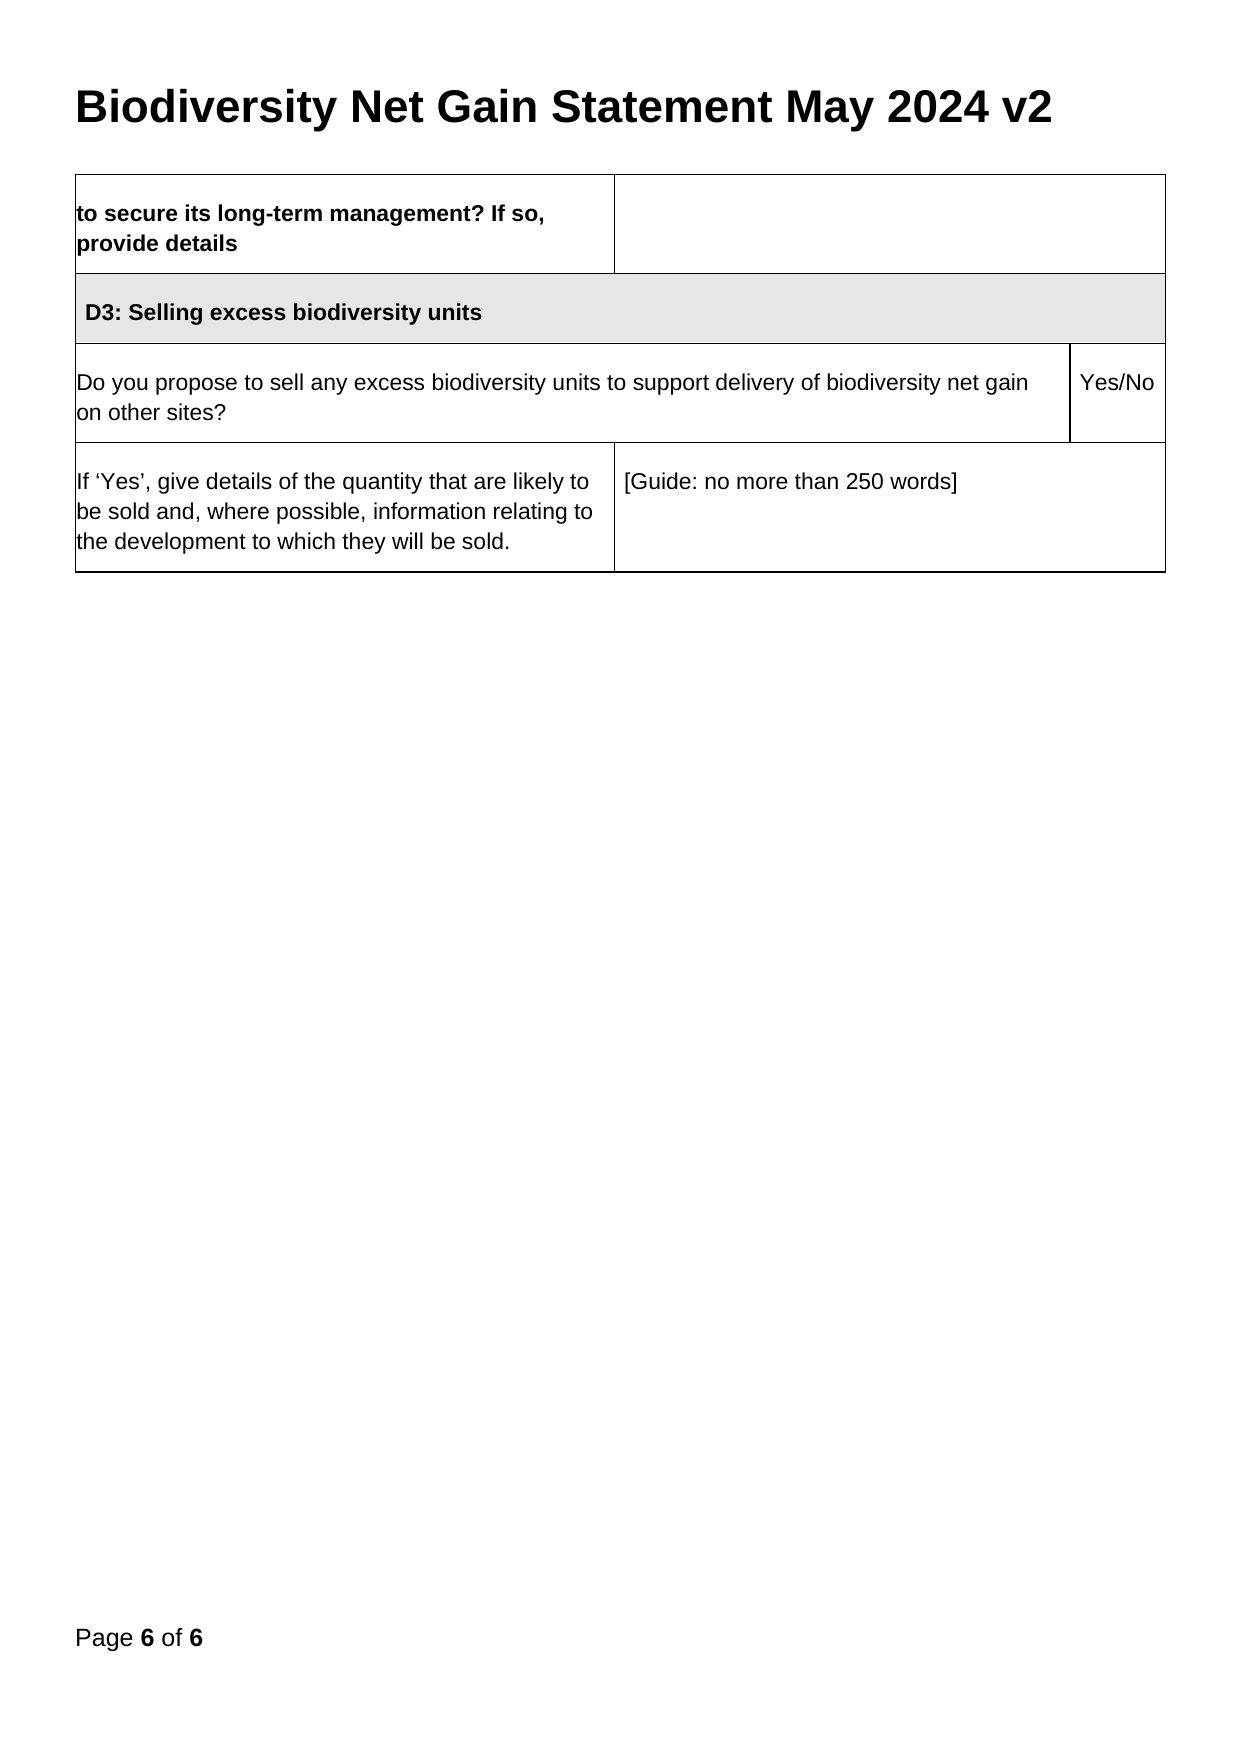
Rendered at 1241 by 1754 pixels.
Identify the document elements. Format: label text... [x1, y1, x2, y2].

table_cell Yes/No [1071, 344, 1165, 442]
table_cell D3: Selling excess biodiversity units [76, 274, 1165, 342]
table_cell Do you propose to sell any excess biodiversity units to support delivery of biodiversity net gain on other sites? [76, 344, 1069, 442]
table_cell . [615, 175, 1165, 273]
table_cell If ‘Yes’, give details of the quantity that are likely to be sold and, where possible, information relating to the development to which they will be sold. [76, 443, 614, 571]
table_cell [Guide: no more than 250 words] [615, 443, 1165, 571]
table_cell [76, 175, 614, 273]
